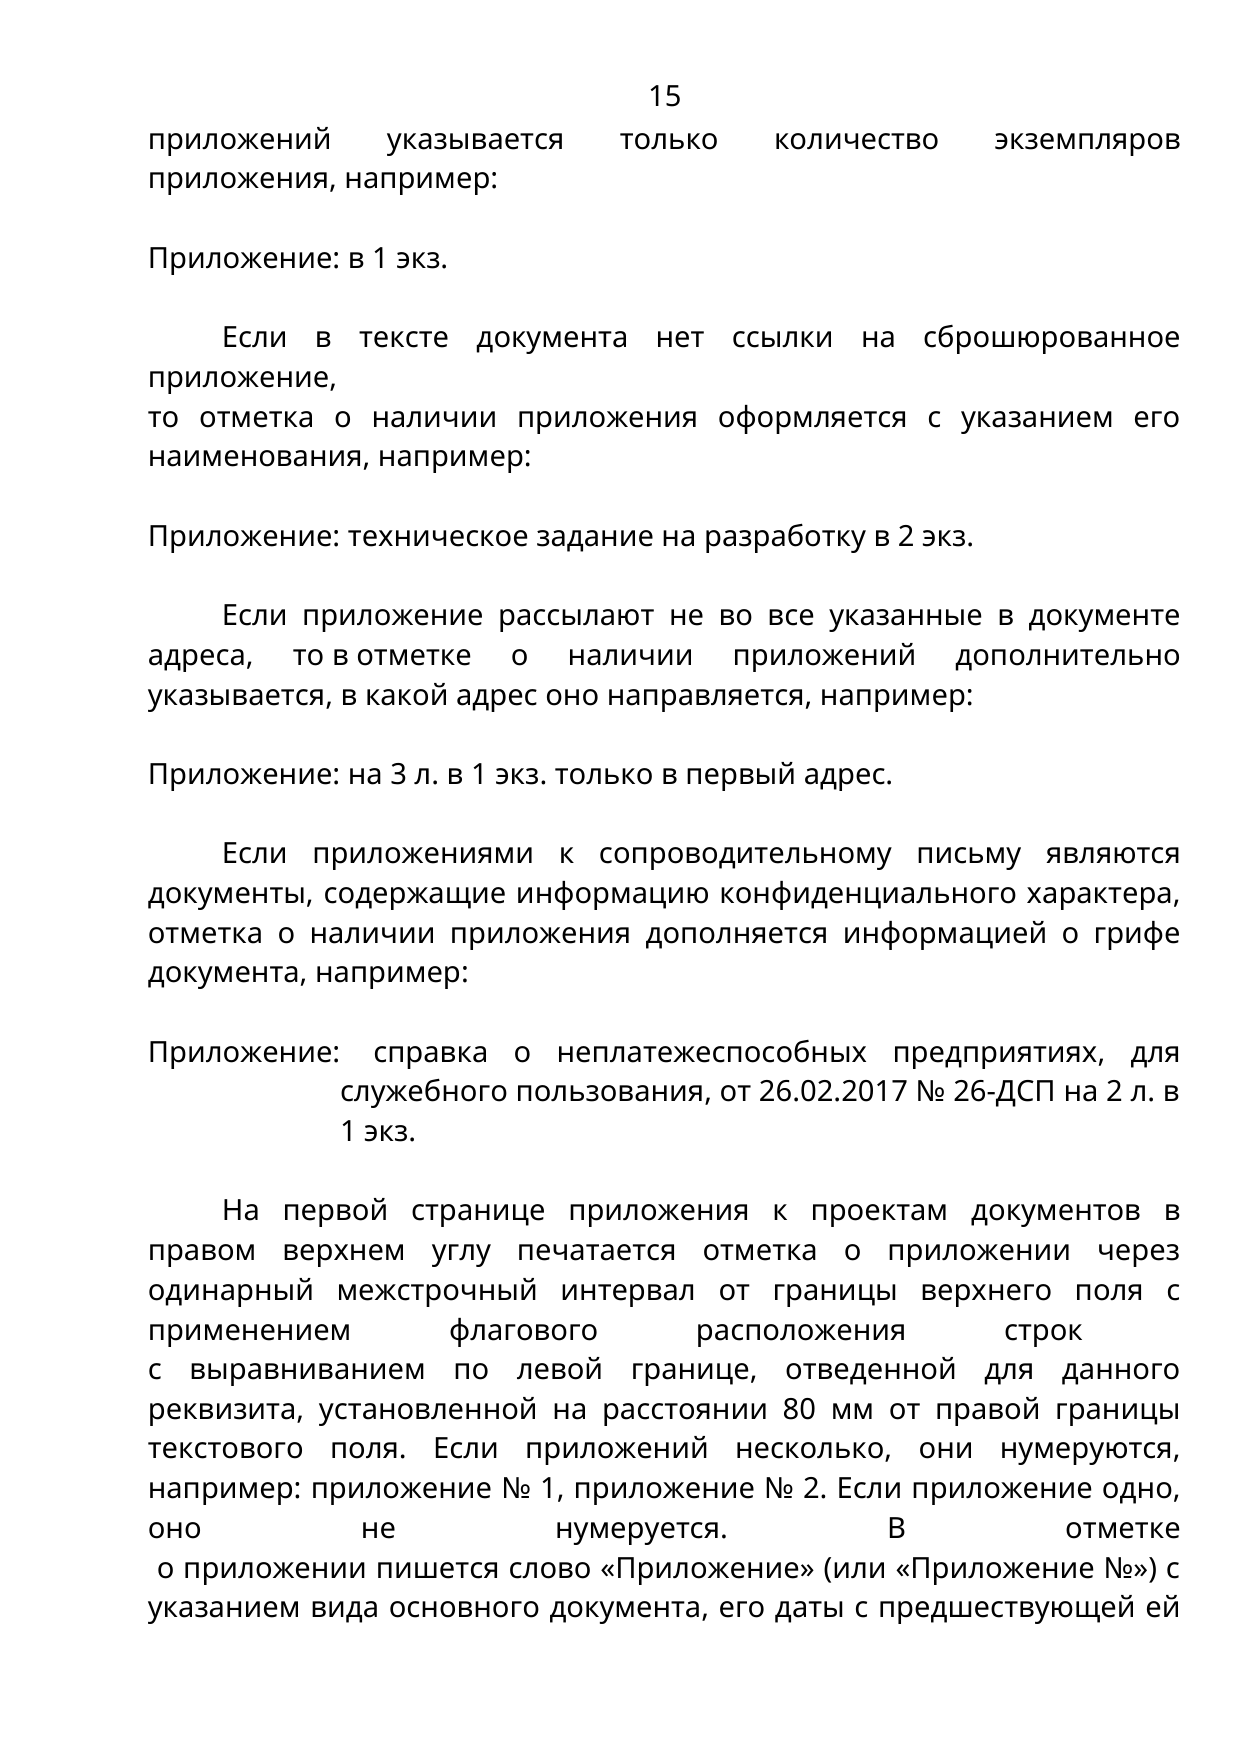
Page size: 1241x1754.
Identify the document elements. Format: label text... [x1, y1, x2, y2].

text Приложение: техническое задание на разработку в 2 экз. [148, 515, 1181, 555]
text Если приложение рассылают не во все указанные в документе адреса, то в отметке о наличии приложений дополнительно указывается, в какой адрес оно направляется, например: [148, 594, 1181, 713]
text Если приложениями к сопроводительному письму являются документы, содержащие информацию конфиденциального характера, отметка о наличии приложения дополняется информацией о грифе документа, например: [148, 832, 1181, 991]
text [148, 118, 1181, 197]
text Приложение: справка о неплатежеспособных предприятиях, для служебного пользования, от 26.02.2017 № 26-ДСП на 2 л. в 1 экз. [148, 1031, 1181, 1150]
text Приложение: на 3 л. в 1 экз. только в первый адрес. [148, 753, 1181, 793]
text Приложение: в 1 экз. [148, 237, 1181, 277]
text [148, 1190, 1181, 1626]
text Если в тексте документа нет ссылки на сброшюрованное приложение, то отметка о наличии приложения оформляется с указанием его наименования, например: [148, 317, 1181, 475]
